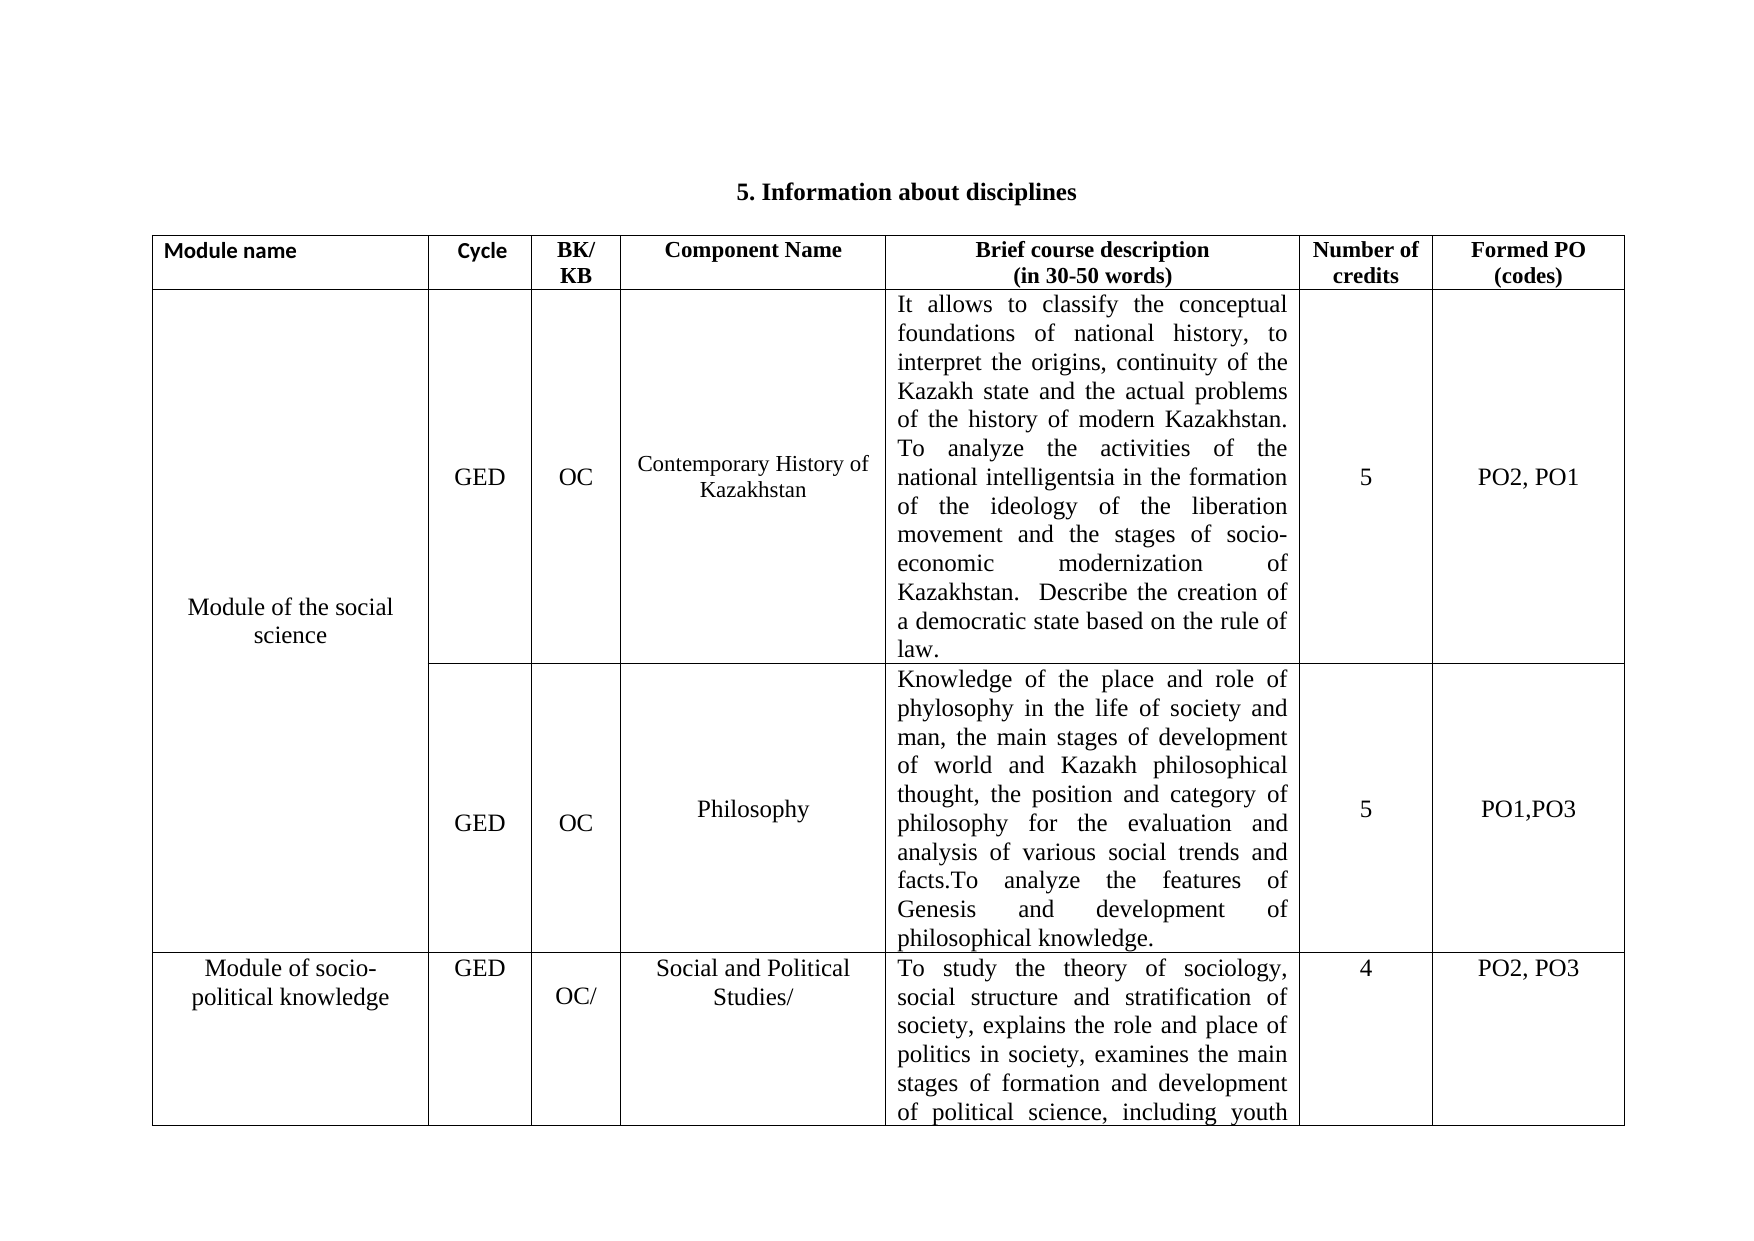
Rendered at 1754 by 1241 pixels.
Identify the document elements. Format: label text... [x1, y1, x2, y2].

table_cell Contemporary History of Kazakhstan [621, 290, 885, 663]
table_header Cycle [429, 236, 531, 288]
table_cell GED [429, 290, 531, 663]
table_cell РО1,РО3 [1433, 664, 1624, 952]
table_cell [621, 953, 885, 1125]
table_cell Knowledge of the place and role of phylosophy in the life of society and man, the main stages of development of world and Kazakh philosophical thought, the position and category of philosophy for the evaluation and analysis of various social trends and facts.To analyze the features of Genesis and development of philosophical knowledge. [886, 664, 1299, 952]
table_cell 5 [1300, 664, 1432, 952]
table_cell РО2, РО3 [1433, 953, 1624, 1125]
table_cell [886, 953, 1299, 1125]
table_cell It allows to classify the conceptual foundations of national history, to interpret the origins, continuity of the Kazakh state and the actual problems of the history of modern Kazakhstan. To analyze the activities of the national intelligentsia in the formation of the ideology of the liberation movement and the stages of socio-economic modernization of Kazakhstan. Describe the creation of a democratic state based on the rule of law. [886, 290, 1299, 663]
table_header Module name [153, 236, 428, 288]
table_cell РО2, РО1 [1433, 290, 1624, 663]
table_cell OC [532, 290, 620, 663]
table_cell OC/ [532, 953, 620, 1125]
list 5. Information about disciplines [177, 177, 1636, 206]
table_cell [153, 953, 428, 1125]
table_cell 5 [1300, 290, 1432, 663]
table_header Formed РО (codes) [1433, 236, 1624, 288]
table_header Number of credits [1300, 236, 1432, 288]
table_cell GED [429, 664, 531, 952]
table_header Component Name [621, 236, 885, 288]
table_cell 4 [1300, 953, 1432, 1125]
table_header Brief course description (in 30-50 words) [886, 236, 1299, 288]
table_cell Module of the social science [153, 290, 428, 952]
table_header ВК/КВ [532, 236, 620, 288]
table_cell Philosophy [621, 664, 885, 952]
table_cell OC [532, 664, 620, 952]
table_cell GED [429, 953, 531, 1125]
